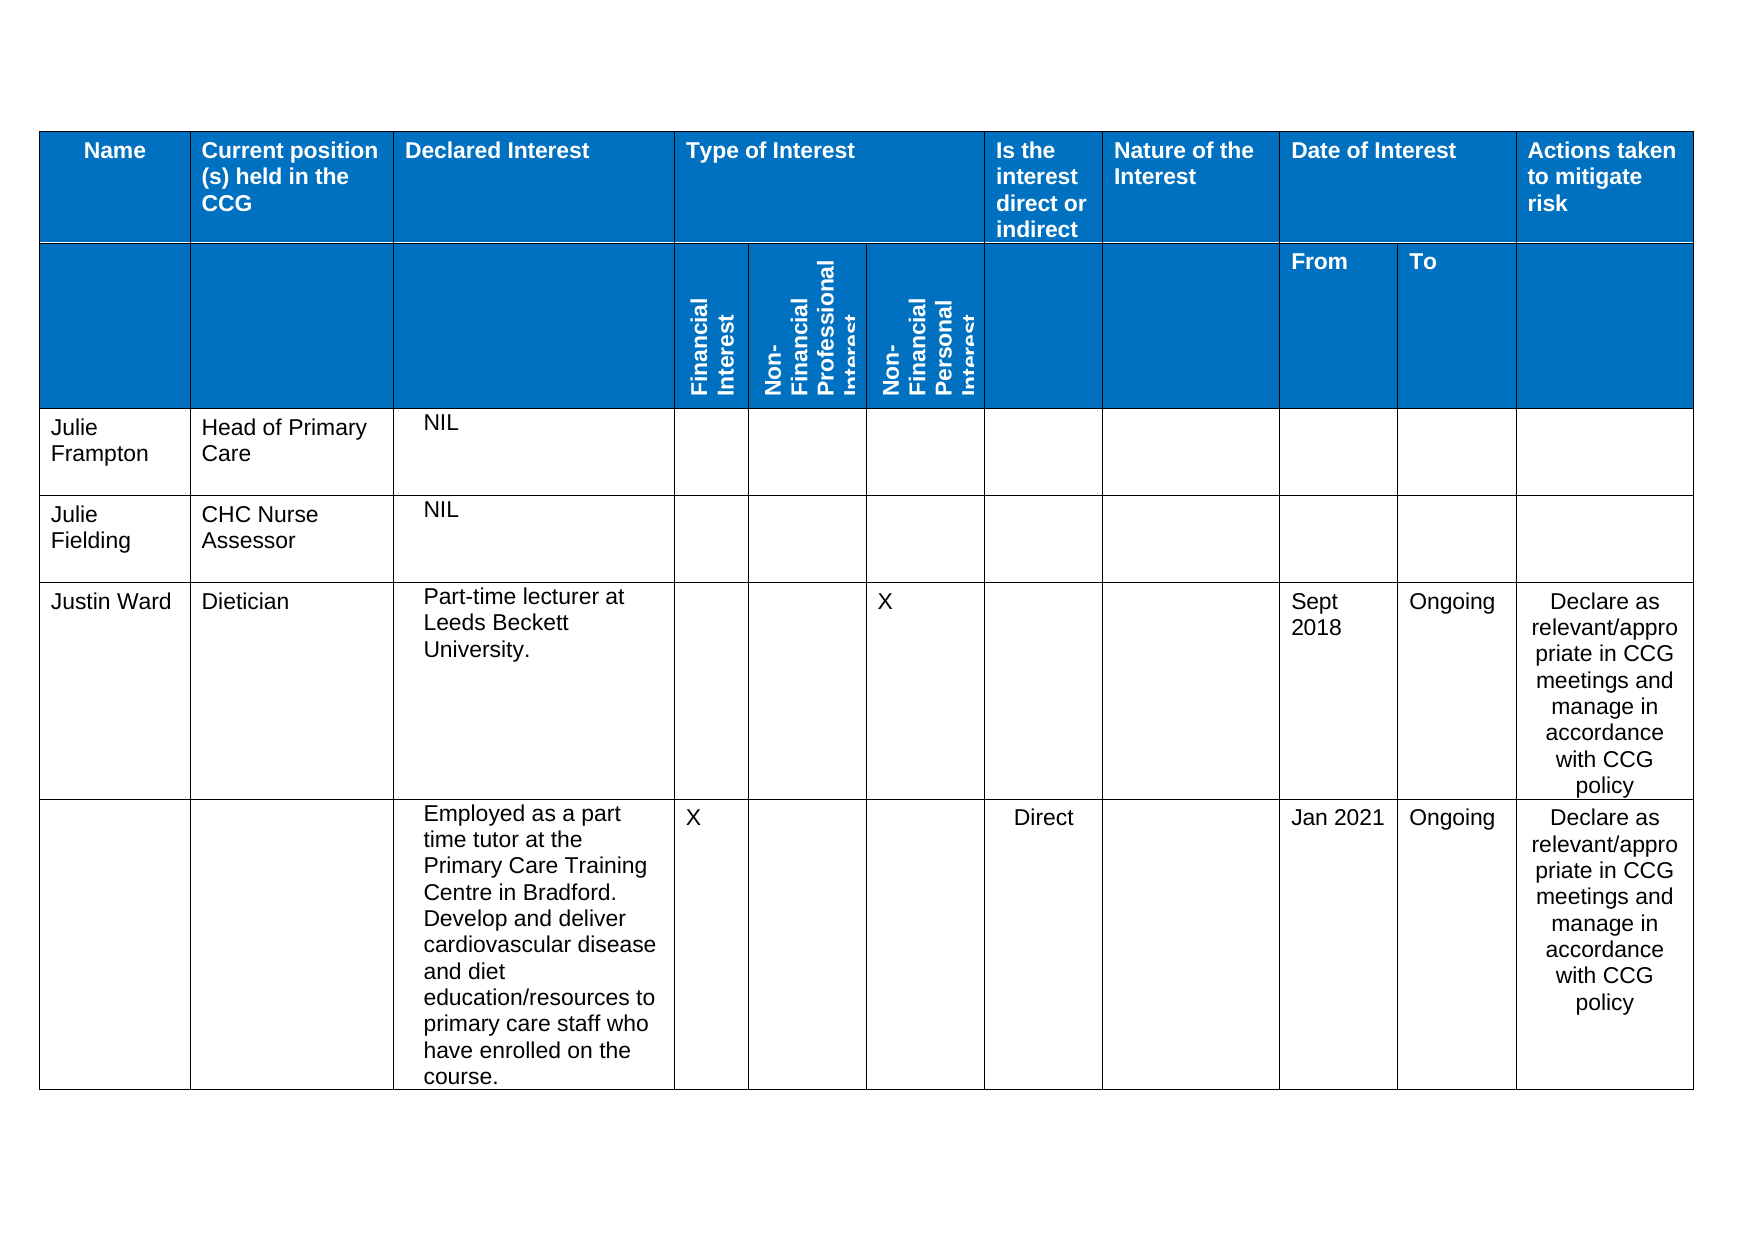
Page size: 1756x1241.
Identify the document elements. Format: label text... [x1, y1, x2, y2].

table_cell NIL [394, 409, 674, 495]
table_cell [985, 583, 1102, 798]
table_cell [1398, 409, 1516, 495]
table_cell [985, 409, 1102, 495]
table_cell To [1398, 244, 1516, 408]
table_cell Ongoing [1398, 800, 1516, 1089]
table_header Nature of the Interest [1103, 132, 1279, 242]
table_cell Employed as a part time tutor at the Primary Care Training Centre in Bradford. Develop and deliver cardiovascular disease and diet education/resources to primary care staff who have enrolled on the course. [394, 800, 674, 1089]
table_cell [749, 583, 866, 798]
table_cell Jan 2021 [1280, 800, 1397, 1089]
table_cell [1103, 244, 1279, 408]
table_cell Julie Fielding [40, 496, 190, 582]
table_header Is the interest direct or indirect [985, 132, 1102, 242]
table_cell Financial Interest [675, 244, 748, 408]
table_cell [191, 244, 393, 408]
table_cell Julie Frampton [40, 409, 190, 495]
table_cell [985, 496, 1102, 582]
table_cell NIL [394, 496, 674, 582]
table_cell Declare as relevant/appropriate in CCG meetings and manage in accordance with CCG policy [1517, 583, 1693, 798]
table_cell [749, 409, 866, 495]
table_cell Declare as relevant/appropriate in CCG meetings and manage in accordance with CCG policy [1517, 800, 1693, 1089]
table_cell Direct [985, 800, 1102, 1089]
table_header Name [40, 132, 190, 242]
table_cell [1280, 409, 1397, 495]
table_cell [985, 244, 1102, 408]
table_cell [749, 800, 866, 1089]
table_cell [675, 409, 748, 495]
table_cell [1517, 409, 1693, 495]
table_cell Non-Financial Professional Interest [749, 244, 866, 408]
table_cell [867, 800, 984, 1089]
table_header Actions taken to mitigate risk [1517, 132, 1693, 242]
table_cell Non-Financial Personal Interest [867, 244, 984, 408]
table_cell [749, 496, 866, 582]
table_cell Ongoing [1398, 583, 1516, 798]
table_cell [867, 409, 984, 495]
table_cell [1398, 496, 1516, 582]
table_cell Sept 2018 [1280, 583, 1397, 798]
table_cell CHC Nurse Assessor [191, 496, 393, 582]
table_cell [675, 496, 748, 582]
table_cell [1517, 496, 1693, 582]
table_cell [40, 800, 190, 1089]
table_cell Justin Ward [40, 583, 190, 798]
table_cell X [675, 800, 748, 1089]
table_cell Part-time lecturer at Leeds Beckett University. [394, 583, 674, 798]
table_cell [1103, 583, 1279, 798]
table_cell Dietician [191, 583, 393, 798]
table_cell [1517, 244, 1693, 408]
table_cell X [867, 583, 984, 798]
table_cell [867, 496, 984, 582]
table_cell Head of Primary Care [191, 409, 393, 495]
table_cell [1103, 409, 1279, 495]
table_cell From [1280, 244, 1397, 408]
table_cell [394, 244, 674, 408]
table_header Type of Interest [675, 132, 984, 242]
table_cell [1103, 800, 1279, 1089]
table_cell [40, 244, 190, 408]
table_cell [675, 583, 748, 798]
table_header Current position (s) held in the CCG [191, 132, 393, 242]
table_cell [1103, 496, 1279, 582]
table_header Date of Interest [1280, 132, 1516, 242]
table_cell [1280, 496, 1397, 582]
table_header Declared Interest [394, 132, 674, 242]
table_cell [191, 800, 393, 1089]
